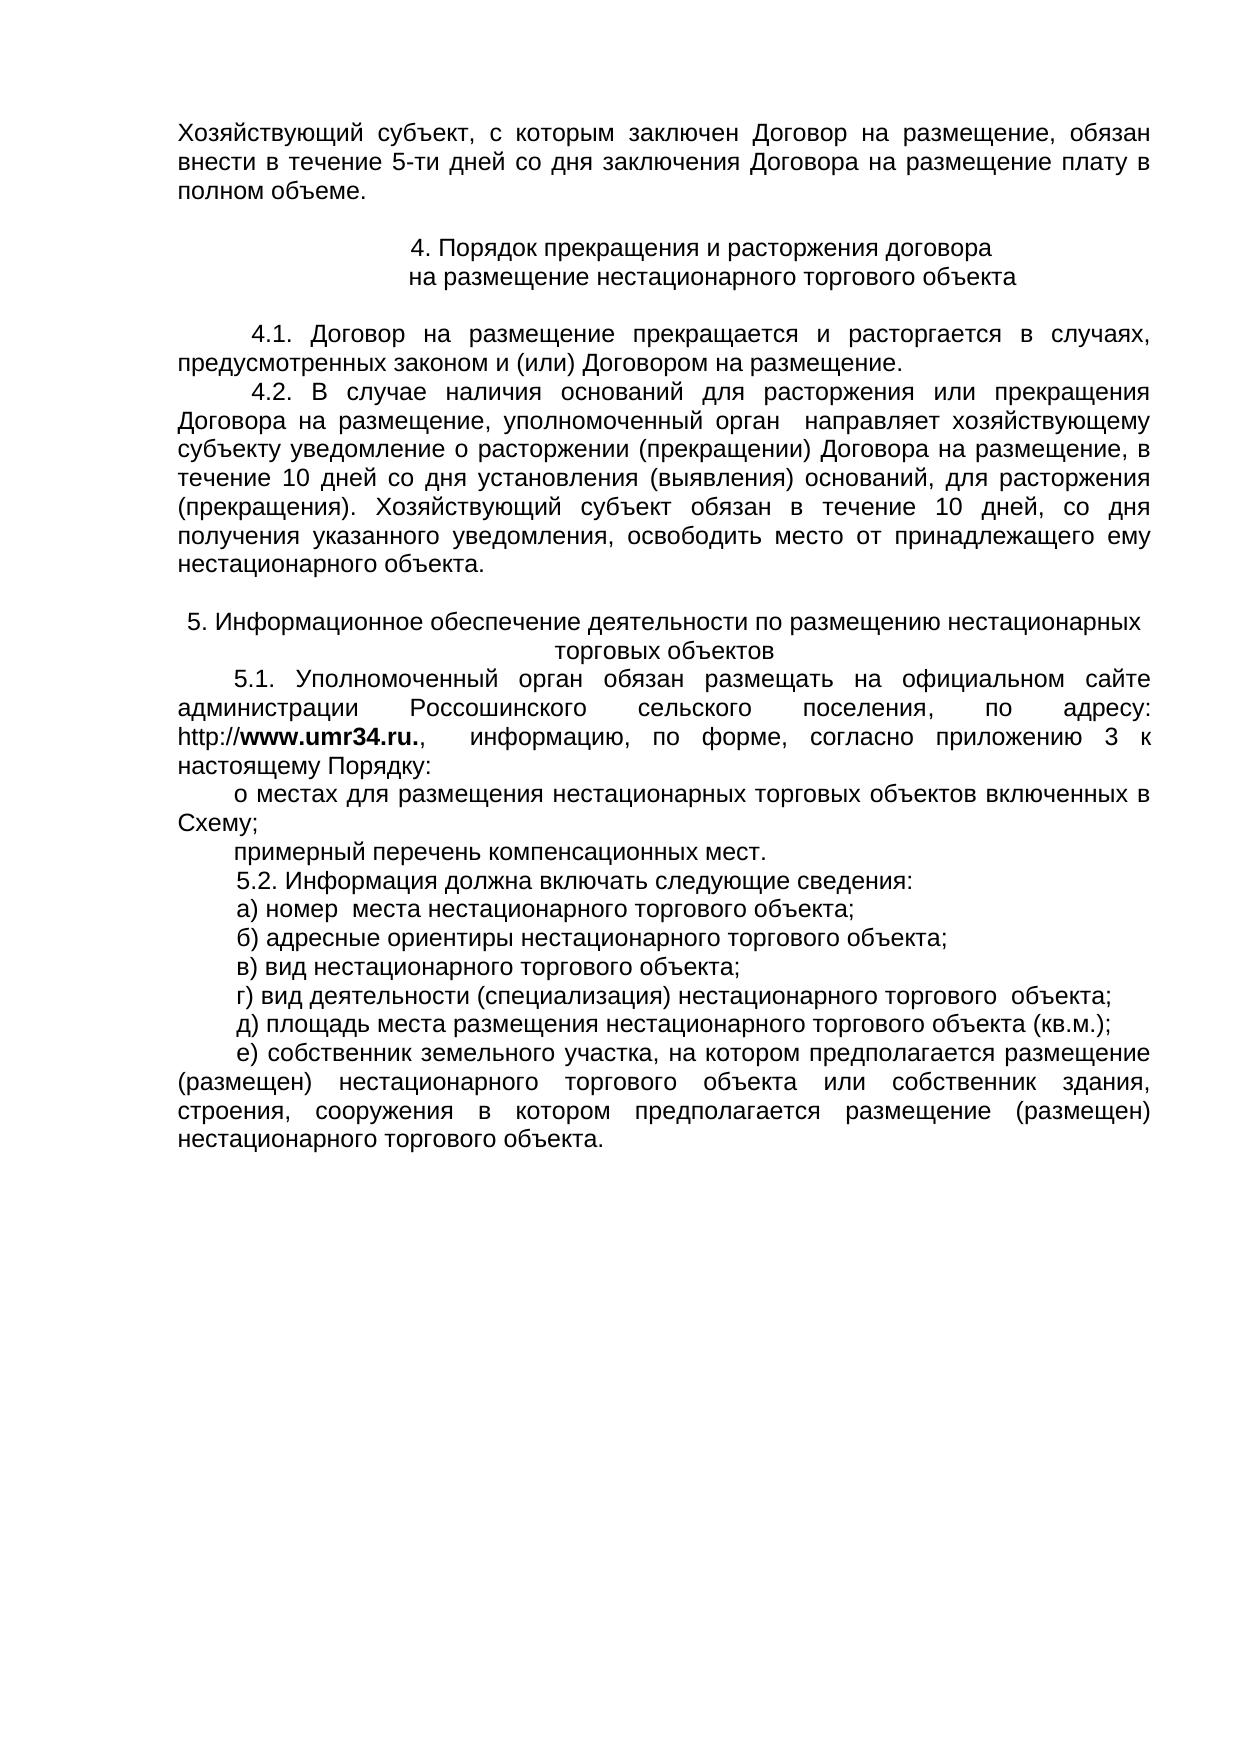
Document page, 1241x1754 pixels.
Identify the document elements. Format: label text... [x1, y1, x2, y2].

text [177, 118, 1152, 204]
text д) площадь места размещения нестационарного торгового объекта (кв.м.); [177, 1009, 1152, 1038]
text в) вид нестационарного торгового объекта; [177, 952, 1152, 981]
text о местах для размещения нестационарных торговых объектов включенных в Схему; [177, 779, 1152, 837]
text б) адресные ориентиры нестационарного торгового объекта; [177, 923, 1152, 952]
text 4.2. В случае наличия оснований для расторжения или прекращения Договора на размещение, уполномоченный орган направляет хозяйствующему субъекту уведомление о расторжении (прекращении) Договора на размещение, в течение 10 дней со дня установления (выявления) оснований, для расторжения (прекращения). Хозяйствующий субъект обязан в течение 10 дней, со дня получения указанного уведомления, освободить место от принадлежащего ему нестационарного объекта. [177, 377, 1152, 578]
text г) вид деятельности (специализация) нестационарного торгового объекта; [177, 981, 1152, 1009]
text 4.1. Договор на размещение прекращается и расторгается в случаях, предусмотренных законом и (или) Договором на размещение. [177, 319, 1152, 377]
text 5. Информационное обеспечение деятельности по размещению нестационарных торговых объектов [177, 607, 1152, 664]
text на размещение нестационарного торгового объекта [177, 262, 1152, 291]
text а) номер места нестационарного торгового объекта; [177, 894, 1152, 923]
text примерный перечень компенсационных мест. [177, 837, 1152, 866]
text 4. Порядок прекращения и расторжения договора [177, 233, 1152, 262]
text е) собственник земельного участка, на котором предполагается размещение (размещен) нестационарного торгового объекта или собственник здания, строения, сооружения в котором предполагается размещение (размещен) нестационарного торгового объекта. [177, 1038, 1152, 1153]
text 5.2. Информация должна включать следующие сведения: [177, 866, 1152, 894]
text 5.1. Уполномоченный орган обязан размещать на официальном сайте администрации Россошинского сельского поселения, по адресу: http://www.umr34.ru., информацию, по форме, согласно приложению 3 к настоящему Порядку: [177, 664, 1152, 779]
